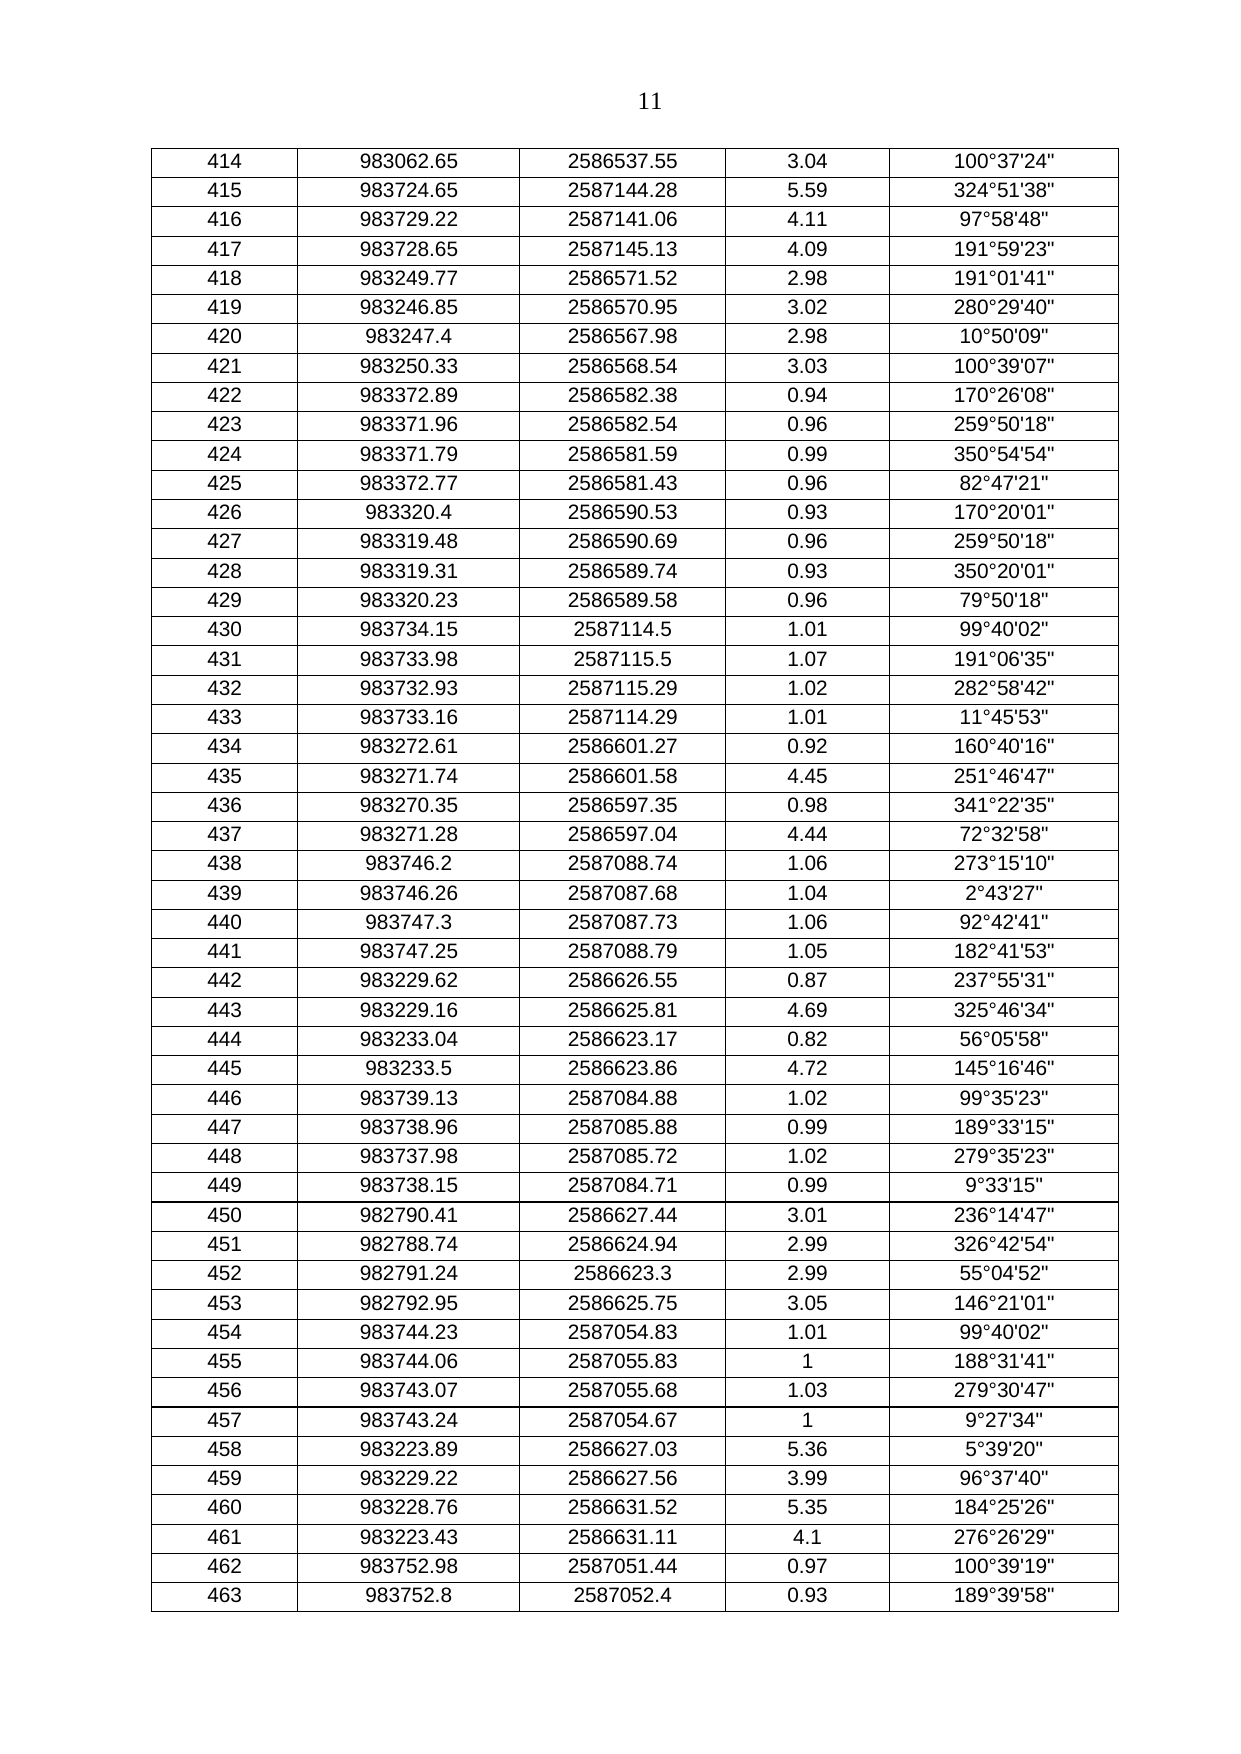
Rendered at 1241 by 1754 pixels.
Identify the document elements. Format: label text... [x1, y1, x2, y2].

table_cell 1 [726, 1408, 889, 1436]
table_cell 0.92 [726, 734, 889, 762]
table_cell 983233.5 [298, 1056, 519, 1084]
table_cell 2586570.95 [520, 295, 725, 323]
table_cell 237°55'31" [890, 968, 1118, 997]
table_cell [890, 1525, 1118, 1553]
table_cell 982790.41 [298, 1203, 519, 1231]
table_cell 983746.2 [298, 851, 519, 879]
table_cell 430 [152, 617, 297, 645]
table_cell 983249.77 [298, 266, 519, 294]
table_cell 983733.98 [298, 646, 519, 674]
table_cell 2587087.68 [520, 881, 725, 909]
table_cell 188°31'41" [890, 1349, 1118, 1377]
table_cell 182°41'53" [890, 939, 1118, 967]
table_cell 983371.96 [298, 412, 519, 440]
table_cell 251°46'47" [890, 764, 1118, 792]
table_cell 4.44 [726, 822, 889, 850]
table_cell 350°20'01" [890, 559, 1118, 587]
table_cell 273°15'10" [890, 851, 1118, 879]
table_cell 983743.24 [298, 1408, 519, 1436]
table_cell 92°42'41" [890, 910, 1118, 938]
table_cell 5.59 [726, 178, 889, 206]
table_cell 82°47'21" [890, 471, 1118, 499]
table_cell 1.01 [726, 1320, 889, 1348]
table_cell 325°46'34" [890, 998, 1118, 1026]
table_cell 3.02 [726, 295, 889, 323]
table_cell 0.94 [726, 383, 889, 411]
table_cell 983319.31 [298, 559, 519, 587]
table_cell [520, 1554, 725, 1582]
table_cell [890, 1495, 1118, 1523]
table_cell 0.96 [726, 471, 889, 499]
table_cell 2586626.55 [520, 968, 725, 997]
table_cell 2586627.03 [520, 1437, 725, 1465]
table_cell 2586597.04 [520, 822, 725, 850]
table_cell 983250.33 [298, 354, 519, 382]
table_cell 0.98 [726, 793, 889, 821]
table_cell 432 [152, 676, 297, 704]
table_cell 11°45'53" [890, 705, 1118, 733]
table_cell 160°40'16" [890, 734, 1118, 762]
table_cell 2586601.27 [520, 734, 725, 762]
table_cell 2587054.83 [520, 1320, 725, 1348]
table_cell 1.01 [726, 705, 889, 733]
table_cell 431 [152, 646, 297, 674]
table_cell 1.06 [726, 910, 889, 938]
table_cell 454 [152, 1320, 297, 1348]
table_cell 456 [152, 1378, 297, 1406]
table_cell 72°32'58" [890, 822, 1118, 850]
table_cell 2.98 [726, 324, 889, 353]
table_cell 983746.26 [298, 881, 519, 909]
table_cell 0.96 [726, 588, 889, 616]
table_cell 2587088.79 [520, 939, 725, 967]
table_cell 55°04'52" [890, 1261, 1118, 1289]
table_cell 983732.93 [298, 676, 519, 704]
table_cell 2586582.38 [520, 383, 725, 411]
table_cell 414 [152, 149, 297, 177]
table_cell 420 [152, 324, 297, 353]
table_cell 983247.4 [298, 324, 519, 353]
table_cell 417 [152, 237, 297, 265]
table_cell 429 [152, 588, 297, 616]
table_cell 1.06 [726, 851, 889, 879]
table_cell 2586537.55 [520, 149, 725, 177]
table_cell 1.01 [726, 617, 889, 645]
table_cell 439 [152, 881, 297, 909]
table_cell 983729.22 [298, 207, 519, 236]
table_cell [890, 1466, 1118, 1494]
table_cell 2587115.29 [520, 676, 725, 704]
table_cell 449 [152, 1173, 297, 1201]
table_cell 983062.65 [298, 149, 519, 177]
table_cell 0.99 [726, 1173, 889, 1201]
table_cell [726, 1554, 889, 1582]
table_cell 455 [152, 1349, 297, 1377]
table_cell 983724.65 [298, 178, 519, 206]
table_cell 983372.89 [298, 383, 519, 411]
table_cell 458 [152, 1437, 297, 1465]
table_cell 983744.06 [298, 1349, 519, 1377]
table_cell 2587084.88 [520, 1085, 725, 1114]
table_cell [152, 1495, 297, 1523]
table_cell 419 [152, 295, 297, 323]
table_cell 983320.4 [298, 500, 519, 528]
table_cell 983271.74 [298, 764, 519, 792]
table_cell 415 [152, 178, 297, 206]
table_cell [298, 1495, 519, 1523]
table_cell 2586627.44 [520, 1203, 725, 1231]
table_cell 983270.35 [298, 793, 519, 821]
table_cell 2586623.3 [520, 1261, 725, 1289]
table_cell 2586581.43 [520, 471, 725, 499]
table_cell 2587084.71 [520, 1173, 725, 1201]
table_cell 445 [152, 1056, 297, 1084]
table_cell 99°35'23" [890, 1085, 1118, 1114]
table_cell 983747.3 [298, 910, 519, 938]
table_cell 4.09 [726, 237, 889, 265]
table_cell 983319.48 [298, 529, 519, 557]
table_cell 2.99 [726, 1232, 889, 1260]
table_cell 1.03 [726, 1378, 889, 1406]
table_cell 0.87 [726, 968, 889, 997]
table_cell 433 [152, 705, 297, 733]
table_cell 444 [152, 1027, 297, 1055]
table_cell 280°29'40" [890, 295, 1118, 323]
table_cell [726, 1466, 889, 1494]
table_cell 983371.79 [298, 441, 519, 470]
table_cell 457 [152, 1408, 297, 1436]
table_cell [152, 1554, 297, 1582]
table_cell 447 [152, 1115, 297, 1143]
table_cell 2587114.5 [520, 617, 725, 645]
table_cell 983246.85 [298, 295, 519, 323]
table_cell 443 [152, 998, 297, 1026]
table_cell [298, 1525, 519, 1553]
table_cell 452 [152, 1261, 297, 1289]
table_cell 56°05'58" [890, 1027, 1118, 1055]
table_cell 350°54'54" [890, 441, 1118, 470]
table_cell 99°40'02" [890, 1320, 1118, 1348]
table_cell 983743.07 [298, 1378, 519, 1406]
table_cell 2586589.58 [520, 588, 725, 616]
table_cell 5.36 [726, 1437, 889, 1465]
table_cell 2587087.73 [520, 910, 725, 938]
table_cell 1.02 [726, 676, 889, 704]
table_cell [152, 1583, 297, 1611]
table_cell 2.99 [726, 1261, 889, 1289]
table_cell 435 [152, 764, 297, 792]
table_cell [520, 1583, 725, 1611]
table_cell 2587085.72 [520, 1144, 725, 1172]
table_cell 983728.65 [298, 237, 519, 265]
table_cell 437 [152, 822, 297, 850]
table_cell 2586625.75 [520, 1290, 725, 1318]
table_cell 1.02 [726, 1085, 889, 1114]
table_cell 0.82 [726, 1027, 889, 1055]
table_cell 983744.23 [298, 1320, 519, 1348]
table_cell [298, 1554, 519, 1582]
table_cell 2586571.52 [520, 266, 725, 294]
table_cell 2°43'27" [890, 881, 1118, 909]
table_cell 0.96 [726, 529, 889, 557]
table_cell 1.04 [726, 881, 889, 909]
table_cell 259°50'18" [890, 529, 1118, 557]
table_cell 324°51'38" [890, 178, 1118, 206]
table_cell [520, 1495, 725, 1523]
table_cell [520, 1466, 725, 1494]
table_cell 2586582.54 [520, 412, 725, 440]
table_cell 426 [152, 500, 297, 528]
table_cell 983739.13 [298, 1085, 519, 1114]
table_cell 983734.15 [298, 617, 519, 645]
table_cell 79°50'18" [890, 588, 1118, 616]
table_cell 326°42'54" [890, 1232, 1118, 1260]
table_cell 9°27'34" [890, 1408, 1118, 1436]
table_cell 2587054.67 [520, 1408, 725, 1436]
table_cell 424 [152, 441, 297, 470]
table_cell 2586581.59 [520, 441, 725, 470]
table_cell 4.72 [726, 1056, 889, 1084]
table_cell 983733.16 [298, 705, 519, 733]
table_cell 1 [726, 1349, 889, 1377]
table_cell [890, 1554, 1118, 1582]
table_cell 2586623.86 [520, 1056, 725, 1084]
table_cell 450 [152, 1203, 297, 1231]
table_cell 982792.95 [298, 1290, 519, 1318]
table_cell 438 [152, 851, 297, 879]
table_cell 983233.04 [298, 1027, 519, 1055]
table_cell 2586625.81 [520, 998, 725, 1026]
table_cell 2586589.74 [520, 559, 725, 587]
table_cell 146°21'01" [890, 1290, 1118, 1318]
table_cell 983747.25 [298, 939, 519, 967]
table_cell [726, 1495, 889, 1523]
table_cell 983738.96 [298, 1115, 519, 1143]
table_cell 434 [152, 734, 297, 762]
table_cell 282°58'42" [890, 676, 1118, 704]
table_cell 99°40'02" [890, 617, 1118, 645]
table_cell 2587055.83 [520, 1349, 725, 1377]
table_cell 145°16'46" [890, 1056, 1118, 1084]
table_cell 2587144.28 [520, 178, 725, 206]
table_cell 983372.77 [298, 471, 519, 499]
table_cell 983272.61 [298, 734, 519, 762]
table_cell 416 [152, 207, 297, 236]
table_cell 0.93 [726, 500, 889, 528]
table_cell 427 [152, 529, 297, 557]
table_cell 0.99 [726, 441, 889, 470]
table_cell 10°50'09" [890, 324, 1118, 353]
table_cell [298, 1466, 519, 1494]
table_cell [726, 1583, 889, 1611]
table_cell 3.04 [726, 149, 889, 177]
table_cell 1.05 [726, 939, 889, 967]
table_cell 100°37'24" [890, 149, 1118, 177]
table_cell 983320.23 [298, 588, 519, 616]
table_cell 983737.98 [298, 1144, 519, 1172]
table_cell 341°22'35" [890, 793, 1118, 821]
table_cell 5°39'20" [890, 1437, 1118, 1465]
table_cell 3.01 [726, 1203, 889, 1231]
table_cell 4.45 [726, 764, 889, 792]
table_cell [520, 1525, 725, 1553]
table_cell 4.69 [726, 998, 889, 1026]
table_cell 3.05 [726, 1290, 889, 1318]
table_cell 236°14'47" [890, 1203, 1118, 1231]
table_cell 2587115.5 [520, 646, 725, 674]
table_cell 422 [152, 383, 297, 411]
table_cell 2.98 [726, 266, 889, 294]
table_cell 2587088.74 [520, 851, 725, 879]
table_cell 428 [152, 559, 297, 587]
table_cell 170°20'01" [890, 500, 1118, 528]
table_cell 2586623.17 [520, 1027, 725, 1055]
table_cell 2587055.68 [520, 1378, 725, 1406]
table_cell 436 [152, 793, 297, 821]
table_cell 100°39'07" [890, 354, 1118, 382]
table_cell 418 [152, 266, 297, 294]
table_cell 0.93 [726, 559, 889, 587]
table_cell 983229.16 [298, 998, 519, 1026]
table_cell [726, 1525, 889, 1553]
table_cell 2586601.58 [520, 764, 725, 792]
table_cell 1.07 [726, 646, 889, 674]
table_cell 170°26'08" [890, 383, 1118, 411]
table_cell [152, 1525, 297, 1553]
table_cell 421 [152, 354, 297, 382]
table_cell 3.03 [726, 354, 889, 382]
table_cell 983738.15 [298, 1173, 519, 1201]
table_cell 448 [152, 1144, 297, 1172]
table_cell 259°50'18" [890, 412, 1118, 440]
table_cell 440 [152, 910, 297, 938]
table_cell 2586567.98 [520, 324, 725, 353]
table_cell 2586568.54 [520, 354, 725, 382]
table_cell 983223.89 [298, 1437, 519, 1465]
table_cell 423 [152, 412, 297, 440]
table_cell 191°59'23" [890, 237, 1118, 265]
table_cell 2586590.53 [520, 500, 725, 528]
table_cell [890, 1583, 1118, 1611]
table_cell 441 [152, 939, 297, 967]
table_cell 446 [152, 1085, 297, 1114]
table_cell 2587085.88 [520, 1115, 725, 1143]
table_cell 4.11 [726, 207, 889, 236]
table_cell 2587114.29 [520, 705, 725, 733]
table_cell 9°33'15" [890, 1173, 1118, 1201]
table_cell 191°01'41" [890, 266, 1118, 294]
table_cell 2587145.13 [520, 237, 725, 265]
table_cell 983229.62 [298, 968, 519, 997]
table_cell 189°33'15" [890, 1115, 1118, 1143]
table_cell 425 [152, 471, 297, 499]
table_cell 451 [152, 1232, 297, 1260]
table_cell 982788.74 [298, 1232, 519, 1260]
table_cell 453 [152, 1290, 297, 1318]
table_cell 279°30'47" [890, 1378, 1118, 1406]
table_cell 2586590.69 [520, 529, 725, 557]
table_cell 2586597.35 [520, 793, 725, 821]
table_cell 279°35'23" [890, 1144, 1118, 1172]
table_cell 0.99 [726, 1115, 889, 1143]
table_cell 1.02 [726, 1144, 889, 1172]
table_cell 442 [152, 968, 297, 997]
table_cell 982791.24 [298, 1261, 519, 1289]
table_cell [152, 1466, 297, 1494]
table_cell 983271.28 [298, 822, 519, 850]
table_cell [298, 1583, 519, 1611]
table_cell 2587141.06 [520, 207, 725, 236]
table_cell 97°58'48" [890, 207, 1118, 236]
table_cell 2586624.94 [520, 1232, 725, 1260]
table_cell 191°06'35" [890, 646, 1118, 674]
table_cell 0.96 [726, 412, 889, 440]
